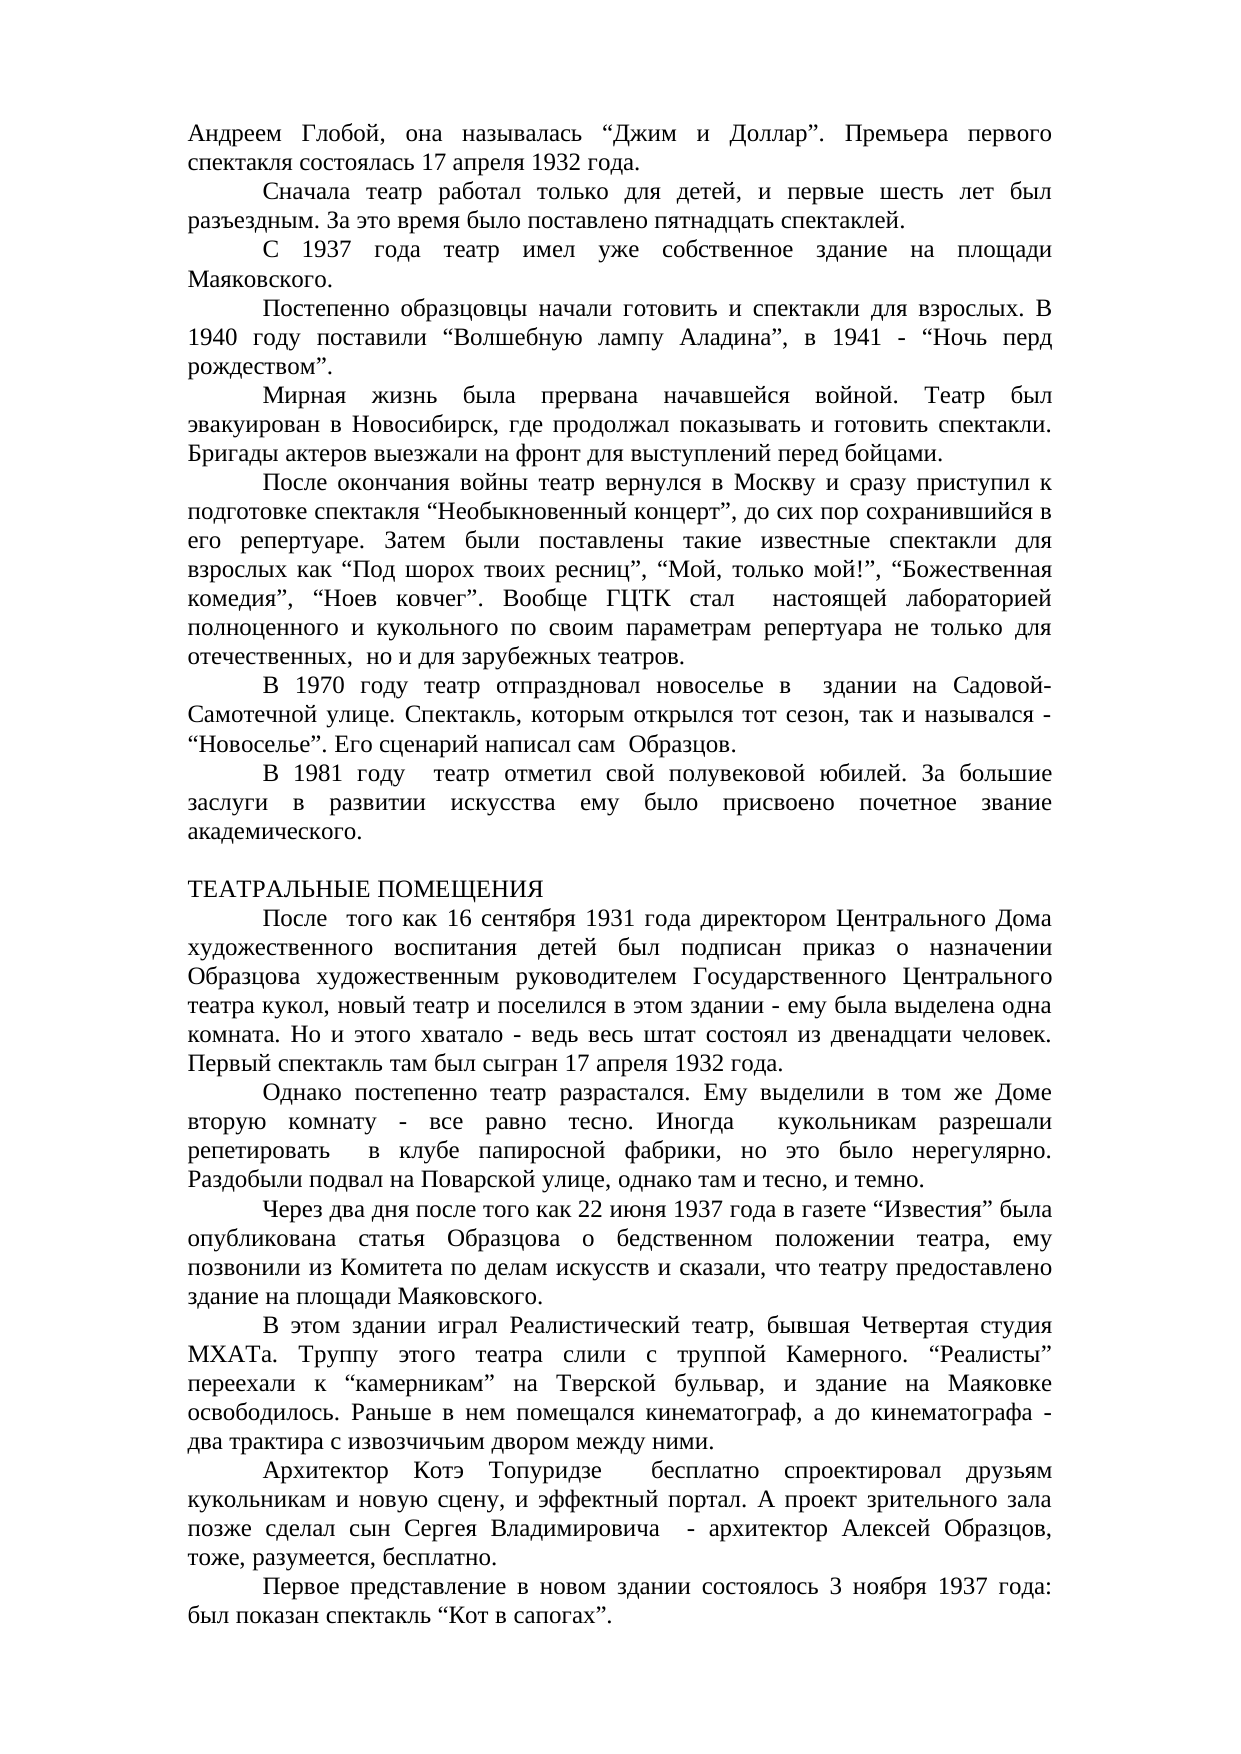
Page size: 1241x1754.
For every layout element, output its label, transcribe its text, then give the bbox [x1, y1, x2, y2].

text В 1981 году театр отметил свой полувековой юбилей. За большие заслуги в развитии искусства ему было присвоено почетное звание академического. [187, 757, 1053, 845]
text ТЕАТРАЛЬНЫЕ ПОМЕЩЕНИЯ [187, 874, 1053, 903]
text В этом здании играл Реалистический театр, бывшая Четвертая студия МХАТа. Труппу этого театра слили с труппой Камерного. “Реалисты” переехали к “камерникам” на Тверской бульвар, и здание на Маяковке освободилось. Раньше в нем помещался кинематограф, а до кинематографа - два трактира с извозчичьим двором между ними. [187, 1310, 1053, 1455]
text После того как 16 сентября 1931 года директором Центрального Дома художественного воспитания детей был подписан приказ о назначении Образцова художественным руководителем Государственного Центрального театра кукол, новый театр и поселился в этом здании - ему была выделена одна комната. Но и этого хватало - ведь весь штат состоял из двенадцати человек. Первый спектакль там был сыгран 17 апреля 1932 года. [187, 903, 1053, 1077]
text Сначала театр работал только для детей, и первые шесть лет был разъездным. За это время было поставлено пятнадцать спектаклей. [187, 176, 1053, 234]
text Архитектор Котэ Топуридзе бесплатно спроектировал друзьям кукольникам и новую сцену, и эффектный портал. А проект зрительного зала позже сделал сын Сергея Владимировича - архитектор Алексей Образцов, тоже, разумеется, бесплатно. [187, 1455, 1053, 1571]
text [187, 118, 1053, 176]
text С 1937 года театр имел уже собственное здание на площади Маяковского. [187, 234, 1053, 292]
text В 1970 году театр отпраздновал новоселье в здании на Садовой-Самотечной улице. Спектакль, которым открылся тот сезон, так и назывался - “Новоселье”. Его сценарий написал сам Образцов. [187, 670, 1053, 757]
text Однако постепенно театр разрастался. Ему выделили в том же Доме вторую комнату - все равно тесно. Иногда кукольникам разрешали репетировать в клубе папиросной фабрики, но это было нерегулярно. Раздобыли подвал на Поварской улице, однако там и тесно, и темно. [187, 1077, 1053, 1193]
text Первое представление в новом здании состоялось 3 ноября 1937 года: был показан спектакль “Кот в сапогах”. [187, 1571, 1053, 1629]
text Через два дня после того как 22 июня 1937 года в газете “Известия” была опубликована статья Образцова о бедственном положении театра, ему позвонили из Комитета по делам искусств и сказали, что театру предоставлено здание на площади Маяковского. [187, 1193, 1053, 1310]
text Мирная жизнь была прервана начавшейся войной. Театр был эвакуирован в Новосибирск, где продолжал показывать и готовить спектакли. Бригады актеров выезжали на фронт для выступлений перед бойцами. [187, 380, 1053, 467]
text Постепенно образцовцы начали готовить и спектакли для взрослых. В 1940 году поставили “Волшебную лампу Аладина”, в 1941 - “Ночь перд рождеством”. [187, 292, 1053, 380]
text После окончания войны театр вернулся в Москву и сразу приступил к подготовке спектакля “Необыкновенный концерт”, до сих пор сохранившийся в его репертуаре. Затем были поставлены такие известные спектакли для взрослых как “Под шорох твоих ресниц”, “Мой, только мой!”, “Божественная комедия”, “Ноев ковчег”. Вообще ГЦТК стал настоящей лабораторией полноценного и кукольного по своим параметрам репертуара не только для отечественных, но и для зарубежных театров. [187, 467, 1053, 670]
